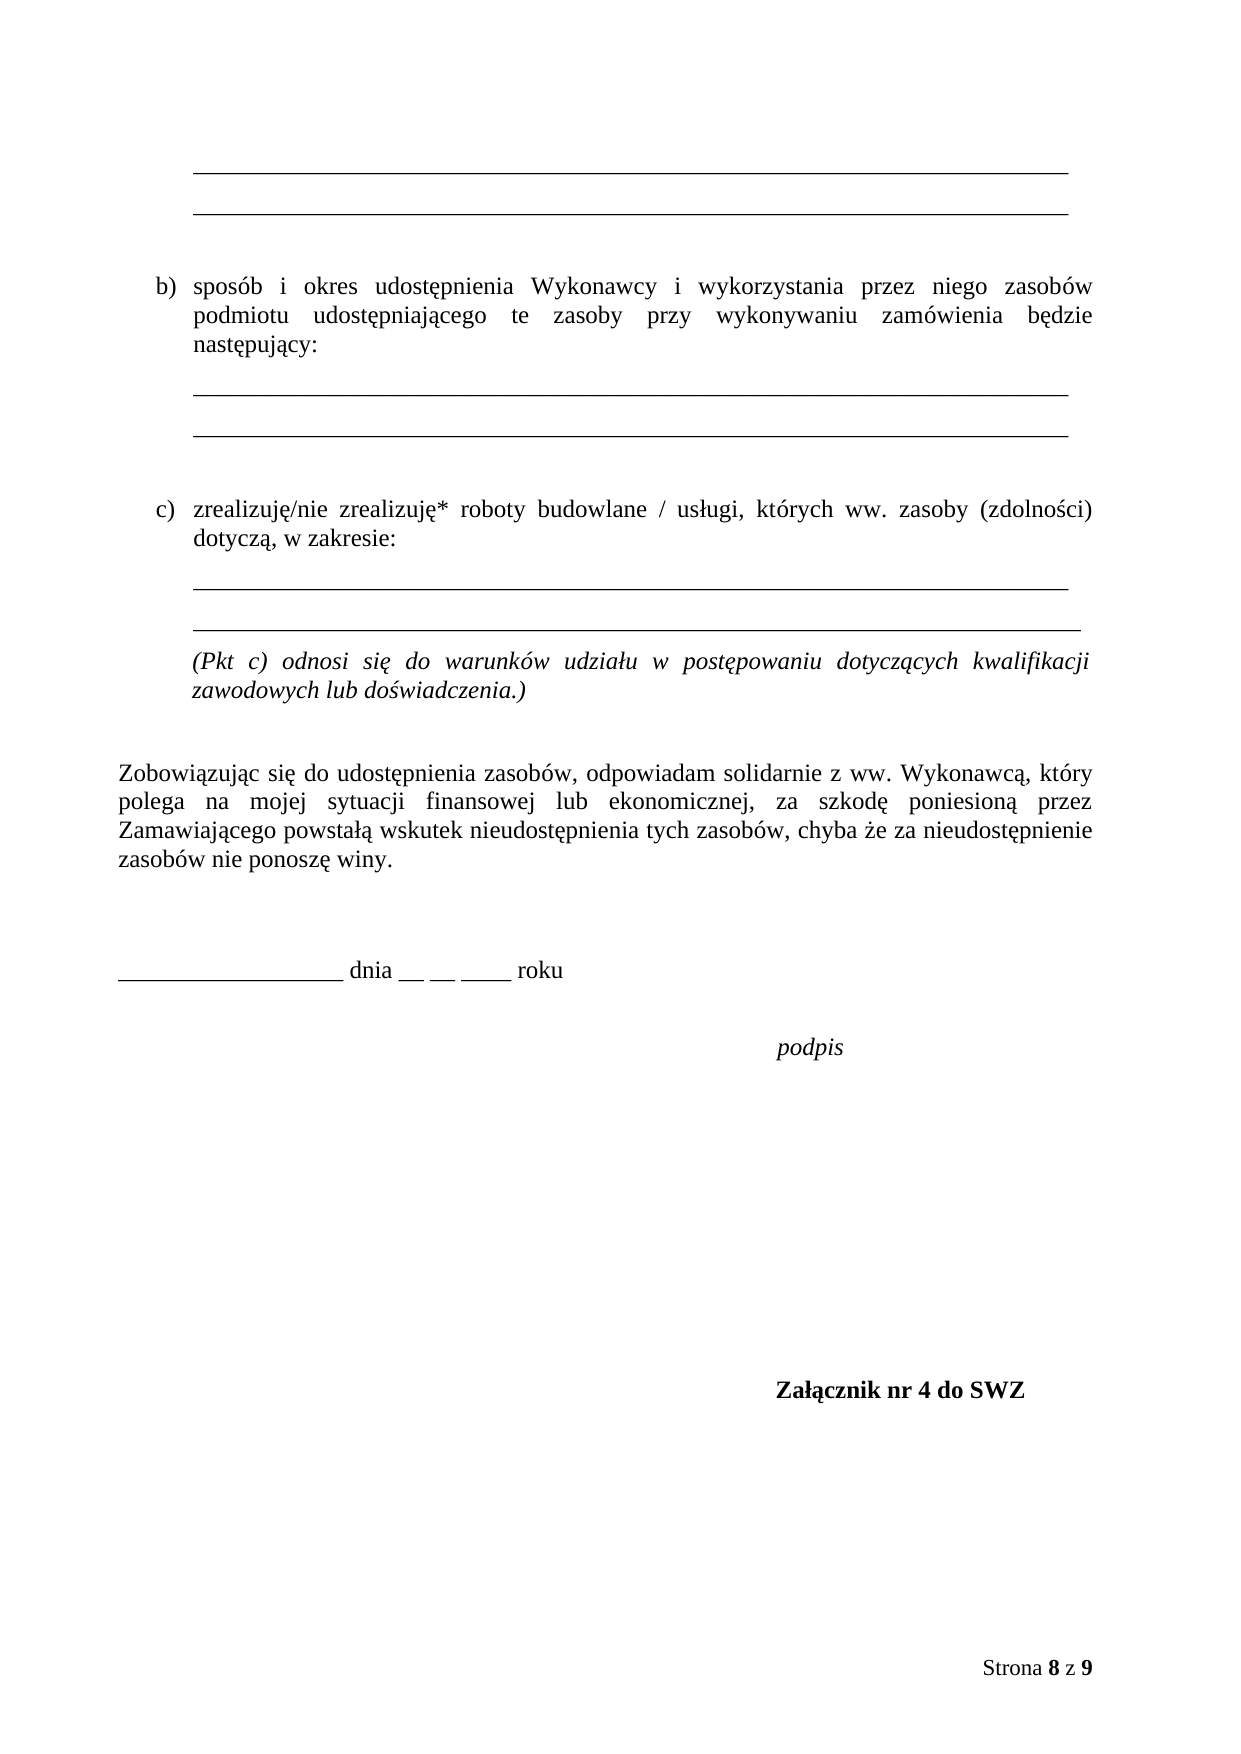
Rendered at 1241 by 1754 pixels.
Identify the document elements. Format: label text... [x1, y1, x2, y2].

list zrealizuję/nie zrealizuję* roboty budowlane / usługi, których ww. zasoby (zdolności) dotyczą, w zakresie: [156, 494, 1093, 551]
text Załącznik nr 4 do SWZ [634, 1376, 1093, 1404]
text __________________ dnia __ __ ____ roku [118, 955, 1093, 984]
text ______________________________________________________________________ [193, 411, 1093, 440]
text ______________________________________________________________________ [193, 564, 1093, 593]
text ______________________________________________________________________ [193, 189, 1093, 218]
text podpis [118, 1032, 1093, 1061]
text Zobowiązując się do udostępnienia zasobów, odpowiadam solidarnie z ww. Wykonawcą, który polega na mojej sytuacji finansowej lub ekonomicznej, za szkodę poniesioną przez Zamawiającego powstałą wskutek nieudostępnienia tych zasobów, chyba że za nieudostępnienie zasobów nie ponoszę winy. [118, 758, 1093, 873]
text (Pkt c) odnosi się do warunków udziału w postępowaniu dotyczących kwalifikacji zawodowych lub doświadczenia.) [192, 646, 1093, 704]
list sposób i okres udostępnienia Wykonawcy i wykorzystania przez niego zasobów podmiotu udostępniającego te zasoby przy wykonywaniu zamówienia będzie następujący: [156, 271, 1093, 358]
text ______________________________________________________________________ [193, 370, 1093, 399]
text ______________________________________________________________________ [193, 148, 1093, 176]
text _______________________________________________________________________ [193, 605, 1093, 634]
